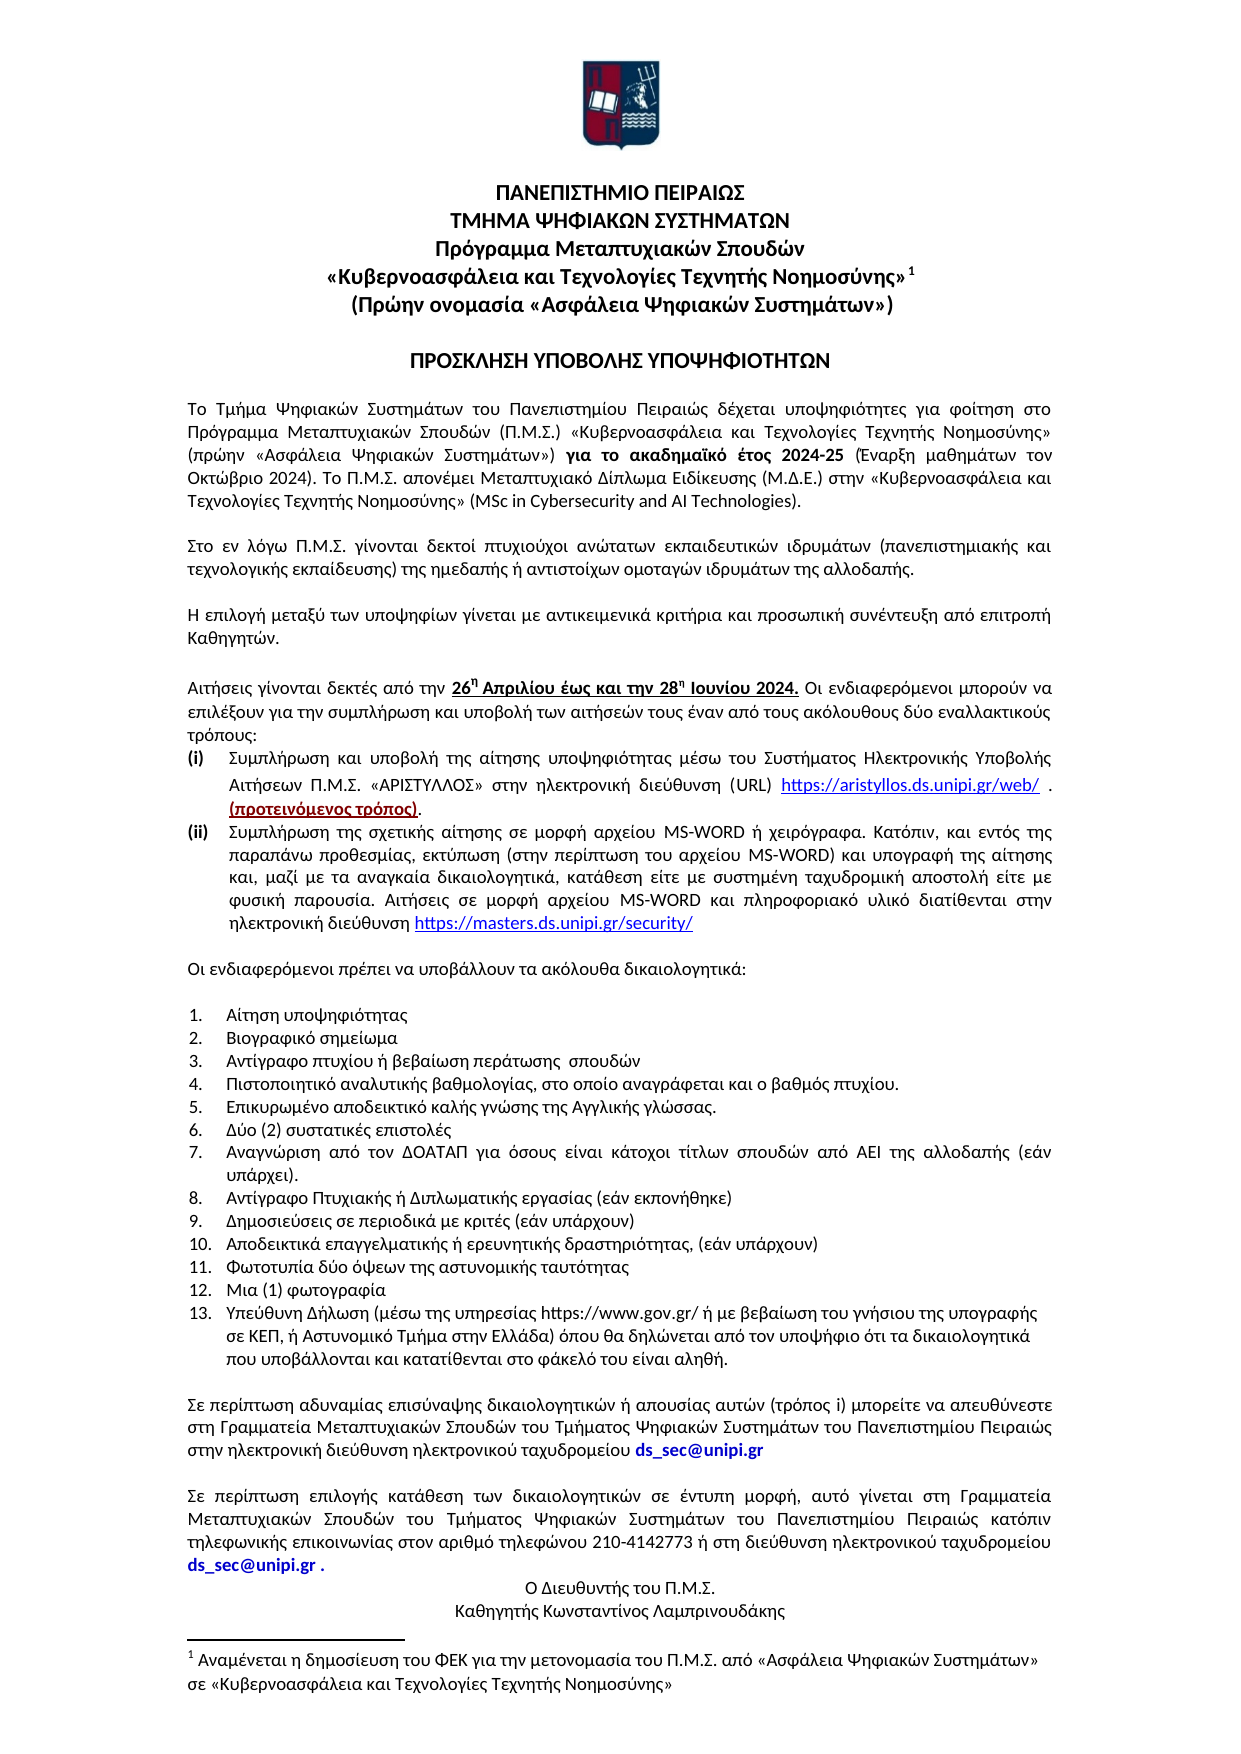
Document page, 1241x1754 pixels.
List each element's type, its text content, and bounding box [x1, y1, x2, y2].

picture [581, 59, 661, 151]
text Ο Διευθυντής του Π.Μ.Σ. [187, 1576, 1053, 1599]
text ΠΡΟΣΚΛΗΣΗ ΥΠΟΒΟΛΗΣ ΥΠΟΨΗΦΙΟΤΗΤΩΝ [187, 346, 1053, 374]
text ΤΜΗΜΑ ΨΗΦΙΑΚΩΝ ΣΥΣΤΗΜΑΤΩΝ [187, 206, 1053, 234]
list Αποδεικτικά επαγγελματικής ή ερευνητικής δραστηριότητας, (εάν υπάρχουν) [188, 1232, 1053, 1255]
list Συμπλήρωση της σχετικής αίτησης σε μορφή αρχείου MS-WORD ή χειρόγραφα. Κατόπιν, και εντός της παραπάνω προθεσμίας, εκτύπωση (στην περίπτωση του αρχείου MS-WORD) και υπογραφή της αίτησης και, μαζί με τα αναγκαία δικαιολογητικά, κατάθεση είτε με συστημένη ταχυδρομική αποστολή είτε με φυσική παρουσία. Αιτήσεις σε μορφή αρχείου MS-WORD και πληροφοριακό υλικό διατίθενται στην ηλεκτρονική διεύθυνση https://masters.ds.unipi.gr/security/ [187, 820, 1053, 934]
text Η επιλογή μεταξύ των υποψηφίων γίνεται με αντικειμενικά κριτήρια και προσωπική συνέντευξη από επιτροπή Καθηγητών. [187, 603, 1053, 649]
list Μια (1) φωτογραφία [188, 1278, 1053, 1301]
list Βιογραφικό σημείωμα [188, 1026, 1053, 1049]
list Πιστοποιητικό αναλυτικής βαθμολογίας, στο οποίο αναγράφεται και ο βαθμός πτυχίου. [188, 1072, 1053, 1095]
list Φωτοτυπία δύο όψεων της αστυνομικής ταυτότητας [188, 1255, 1053, 1278]
list Αντίγραφο Πτυχιακής ή Διπλωματικής εργασίας (εάν εκπονήθηκε) [188, 1186, 1053, 1209]
list Αίτηση υποψηφιότητας [188, 1003, 1053, 1026]
list Αντίγραφο πτυχίου ή βεβαίωση περάτωσης σπουδών [188, 1049, 1053, 1072]
text «Κυβερνοασφάλεια και Τεχνολογίες Τεχνητής Νοημοσύνης» [187, 262, 1053, 290]
list Υπεύθυνη Δήλωση (μέσω της υπηρεσίας https://www.gov.gr/ ή με βεβαίωση του γνήσιου της υπογραφής σε ΚΕΠ, ή Αστυνομικό Τμήμα στην Ελλάδα) όπου θα δηλώνεται από τον υποψήφιο ότι τα δικαιολογητικά που υποβάλλονται και κατατίθενται στο φάκελό του είναι αληθή. [188, 1301, 1053, 1370]
text Οι ενδιαφερόμενοι πρέπει να υποβάλλουν τα ακόλουθα δικαιολογητικά: [187, 957, 1053, 980]
text Πρόγραμμα Μεταπτυχιακών Σπουδών [187, 234, 1053, 262]
text Το Τμήμα Ψηφιακών Συστημάτων του Πανεπιστημίου Πειραιώς δέχεται υποψηφιότητες για φοίτηση στο Πρόγραμμα Μεταπτυχιακών Σπουδών (Π.Μ.Σ.) «Κυβερνοασφάλεια και Τεχνολογίες Τεχνητής Νοημοσύνης» (πρώην «Ασφάλεια Ψηφιακών Συστημάτων») για το ακαδημαϊκό έτος 2024-25 (Έναρξη μαθημάτων τον Οκτώβριο 2024). Το Π.Μ.Σ. απονέμει Μεταπτυχιακό Δίπλωμα Ειδίκευσης (Μ.Δ.Ε.) στην «Κυβερνοασφάλεια και Τεχνολογίες Τεχνητής Νοημοσύνης» (MSc in Cybersecurity and AI Technologies). [187, 397, 1053, 512]
text Αιτήσεις γίνονται δεκτές από την 26η Απριλίου έως και την 28η Ιουνίου 2024. Οι ενδιαφερόμενοι μπορούν να επιλέξουν για την συμπλήρωση και υποβολή των αιτήσεών τους έναν από τους ακόλουθους δύο εναλλακτικούς τρόπους: [187, 672, 1053, 746]
text Στο εν λόγω Π.Μ.Σ. γίνονται δεκτοί πτυχιούχοι ανώτατων εκπαιδευτικών ιδρυμάτων (πανεπιστημιακής και τεχνολογικής εκπαίδευσης) της ημεδαπής ή αντιστοίχων ομοταγών ιδρυμάτων της αλλοδαπής. [187, 534, 1053, 580]
list Αναγνώριση από τον ΔΟΑΤΑΠ για όσους είναι κάτοχοι τίτλων σπουδών από ΑΕΙ της αλλοδαπής (εάν υπάρχει). [188, 1141, 1053, 1186]
text Σε περίπτωση αδυναμίας επισύναψης δικαιολογητικών ή απουσίας αυτών (τρόπος i) μπορείτε να απευθύνεστε στη Γραμματεία Μεταπτυχιακών Σπουδών του Τμήματος Ψηφιακών Συστημάτων του Πανεπιστημίου Πειραιώς στην ηλεκτρονική διεύθυνση ηλεκτρονικού ταχυδρομείου ds_sec@unipi.gr [187, 1393, 1053, 1461]
text ΠΑΝΕΠΙΣΤΗΜΙΟ ΠΕΙΡΑΙΩΣ [187, 178, 1053, 206]
list Δύο (2) συστατικές επιστολές [188, 1118, 1053, 1141]
list Δημοσιεύσεις σε περιοδικά με κριτές (εάν υπάρχουν) [188, 1209, 1053, 1232]
list Επικυρωμένο αποδεικτικό καλής γνώσης της Αγγλικής γλώσσας. [188, 1095, 1053, 1118]
text Καθηγητής Κωνσταντίνος Λαμπρινουδάκης [187, 1599, 1053, 1622]
text (Πρώην ονομασία «Ασφάλεια Ψηφιακών Συστημάτων») [187, 290, 1053, 318]
list Συμπλήρωση και υποβολή της αίτησης υποψηφιότητας μέσω του Συστήματος Ηλεκτρονικής Υποβολής Αιτήσεων Π.Μ.Σ. «ΑΡΙΣΤΥΛΛΟΣ» στην ηλεκτρονική διεύθυνση (URL) https://aristyllos.ds.unipi.gr/web/ . (προτεινόμενος τρόπος). [187, 746, 1053, 820]
text Σε περίπτωση επιλογής κατάθεση των δικαιολογητικών σε έντυπη μορφή, αυτό γίνεται στη Γραμματεία Μεταπτυχιακών Σπουδών του Τμήματος Ψηφιακών Συστημάτων του Πανεπιστημίου Πειραιώς κατόπιν τηλεφωνικής επικοινωνίας στον αριθμό τηλεφώνου 210-4142773 ή στη διεύθυνση ηλεκτρονικού ταχυδρομείου ds_sec@unipi.gr . [187, 1484, 1053, 1576]
